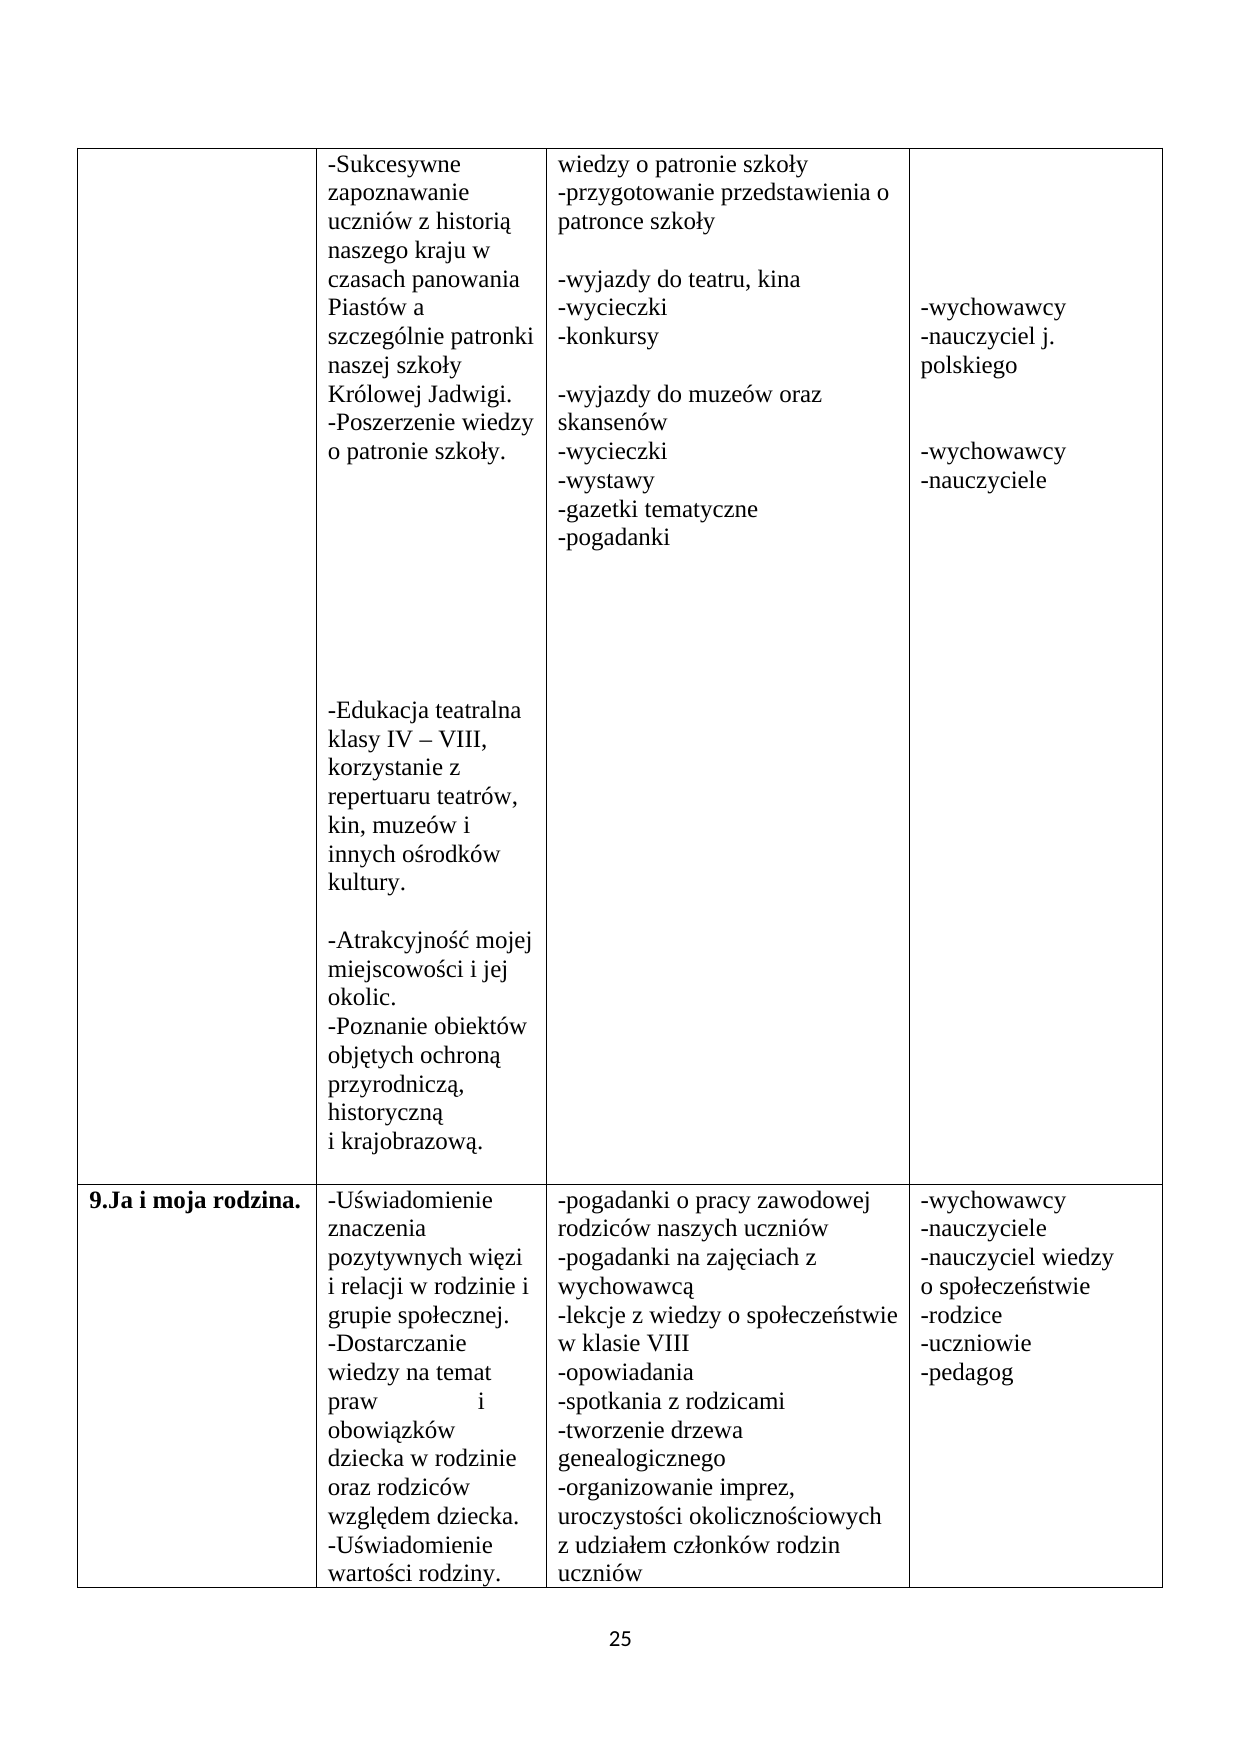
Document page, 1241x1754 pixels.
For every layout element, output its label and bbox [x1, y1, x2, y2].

table_cell [910, 1185, 1162, 1587]
table_cell [317, 149, 546, 1184]
table_cell [317, 1185, 546, 1587]
table_cell [547, 149, 909, 1184]
table_cell [910, 149, 1162, 1184]
table_cell [547, 1185, 909, 1587]
table_cell [78, 1185, 316, 1587]
table_cell [78, 149, 316, 1184]
